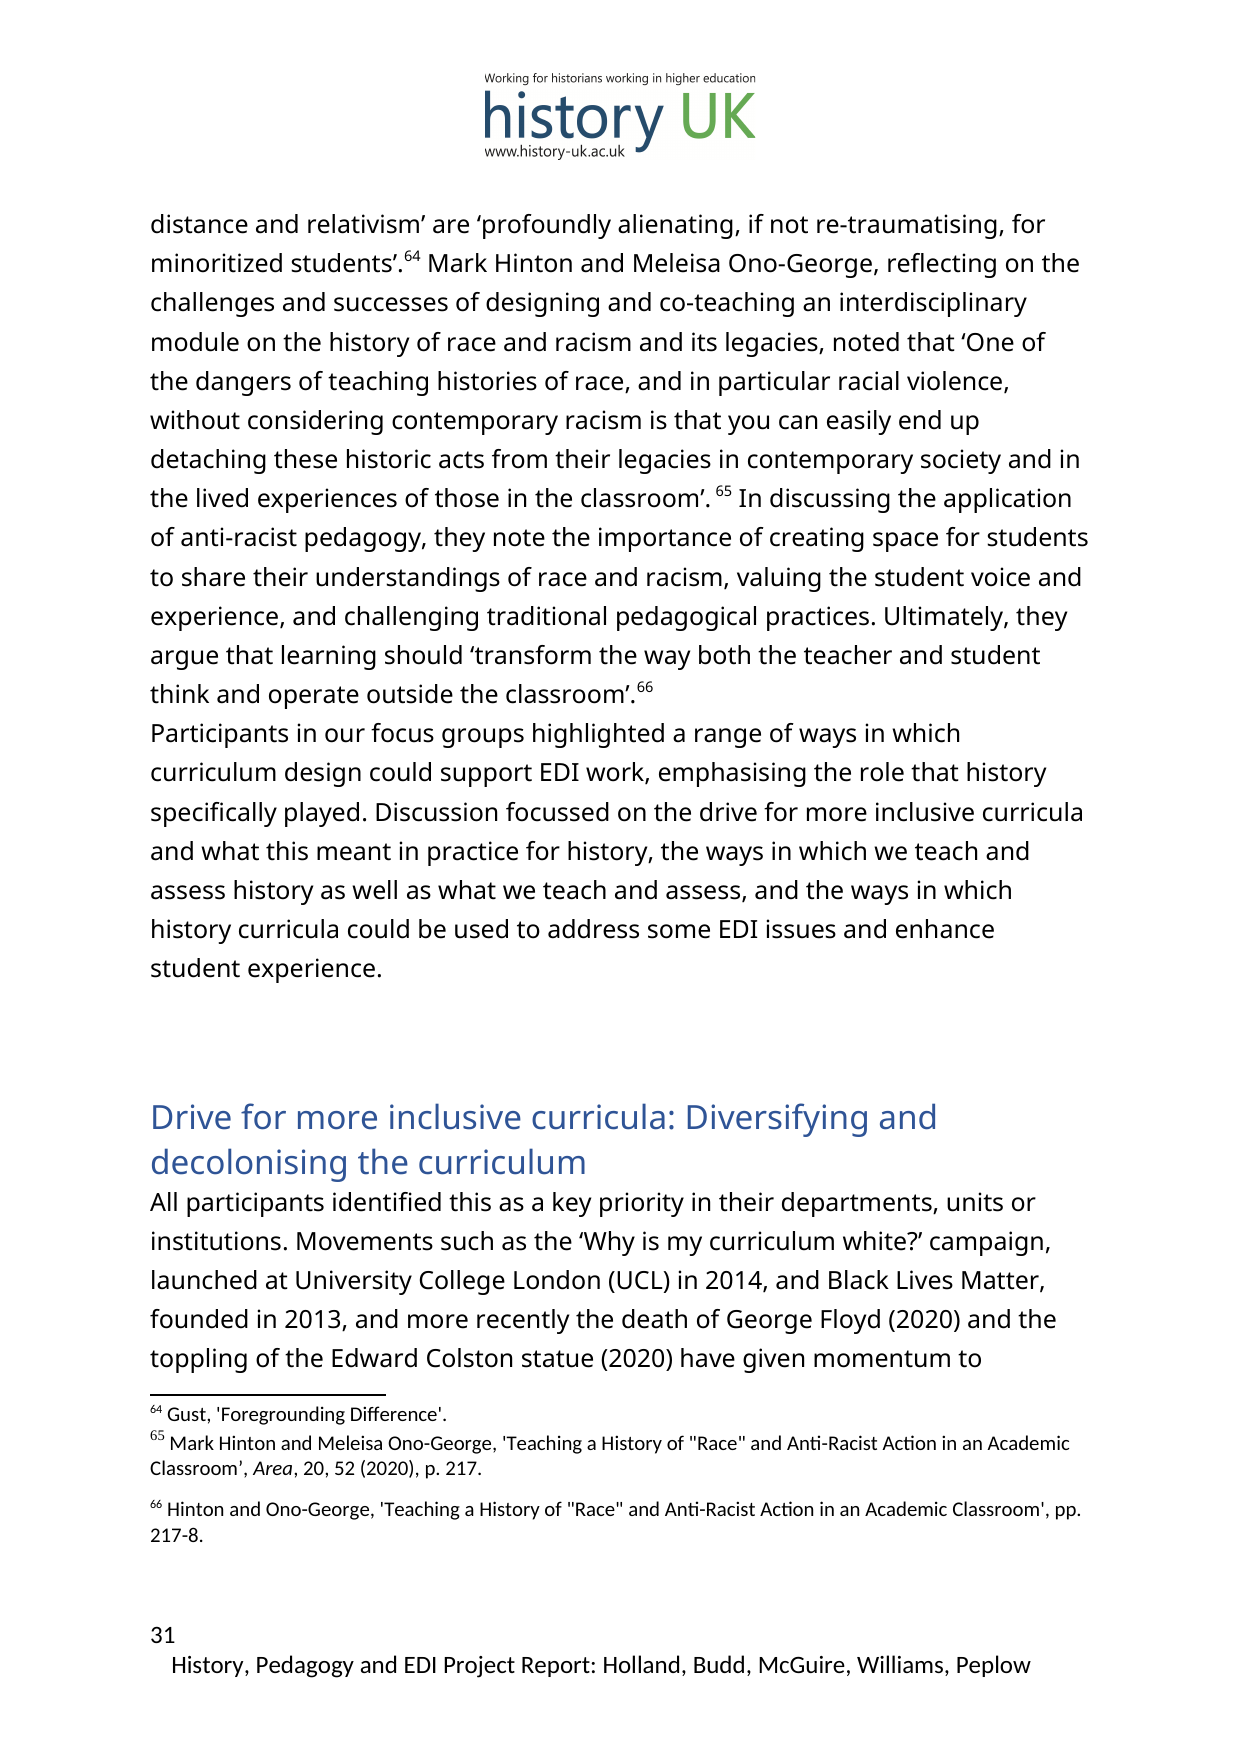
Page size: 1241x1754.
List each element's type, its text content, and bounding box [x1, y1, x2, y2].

picture [485, 73, 756, 160]
subtitle Drive for more inclusive curricula: Diversifying and decolonising the curriculum [150, 1093, 1090, 1184]
text Participants in our focus groups highlighted a range of ways in which curriculum design could support EDI work, emphasising the role that history specifically played. Discussion focussed on the drive for more inclusive curricula and what this meant in practice for history, the ways in which we teach and assess history as well as what we teach and assess, and the ways in which history curricula could be used to address some EDI issues and enhance student experience. [150, 716, 1090, 985]
text Gust also explored ‘traditional disciplinary norms of history’ in relation to objectivity and discussed how demands to ‘view the past with a sense of distance and relativism’ are ‘profoundly alienating, if not re-traumatising, for minoritized students’. Mark Hinton and Meleisa Ono-George, reflecting on the challenges and successes of designing and co-teaching an interdisciplinary module on the history of race and racism and its legacies, noted that ‘One of the dangers of teaching histories of race, and in particular racial violence, without considering contemporary racism is that you can easily end up detaching these historic acts from their legacies in contemporary society and in the lived experiences of those in the classroom’. In discussing the application of anti-racist pedagogy, they note the importance of creating space for students to share their understandings of race and racism, valuing the student voice and experience, and challenging traditional pedagogical practices. Ultimately, they argue that learning should ‘transform the way both the teacher and student think and operate outside the classroom’. [150, 207, 1090, 711]
